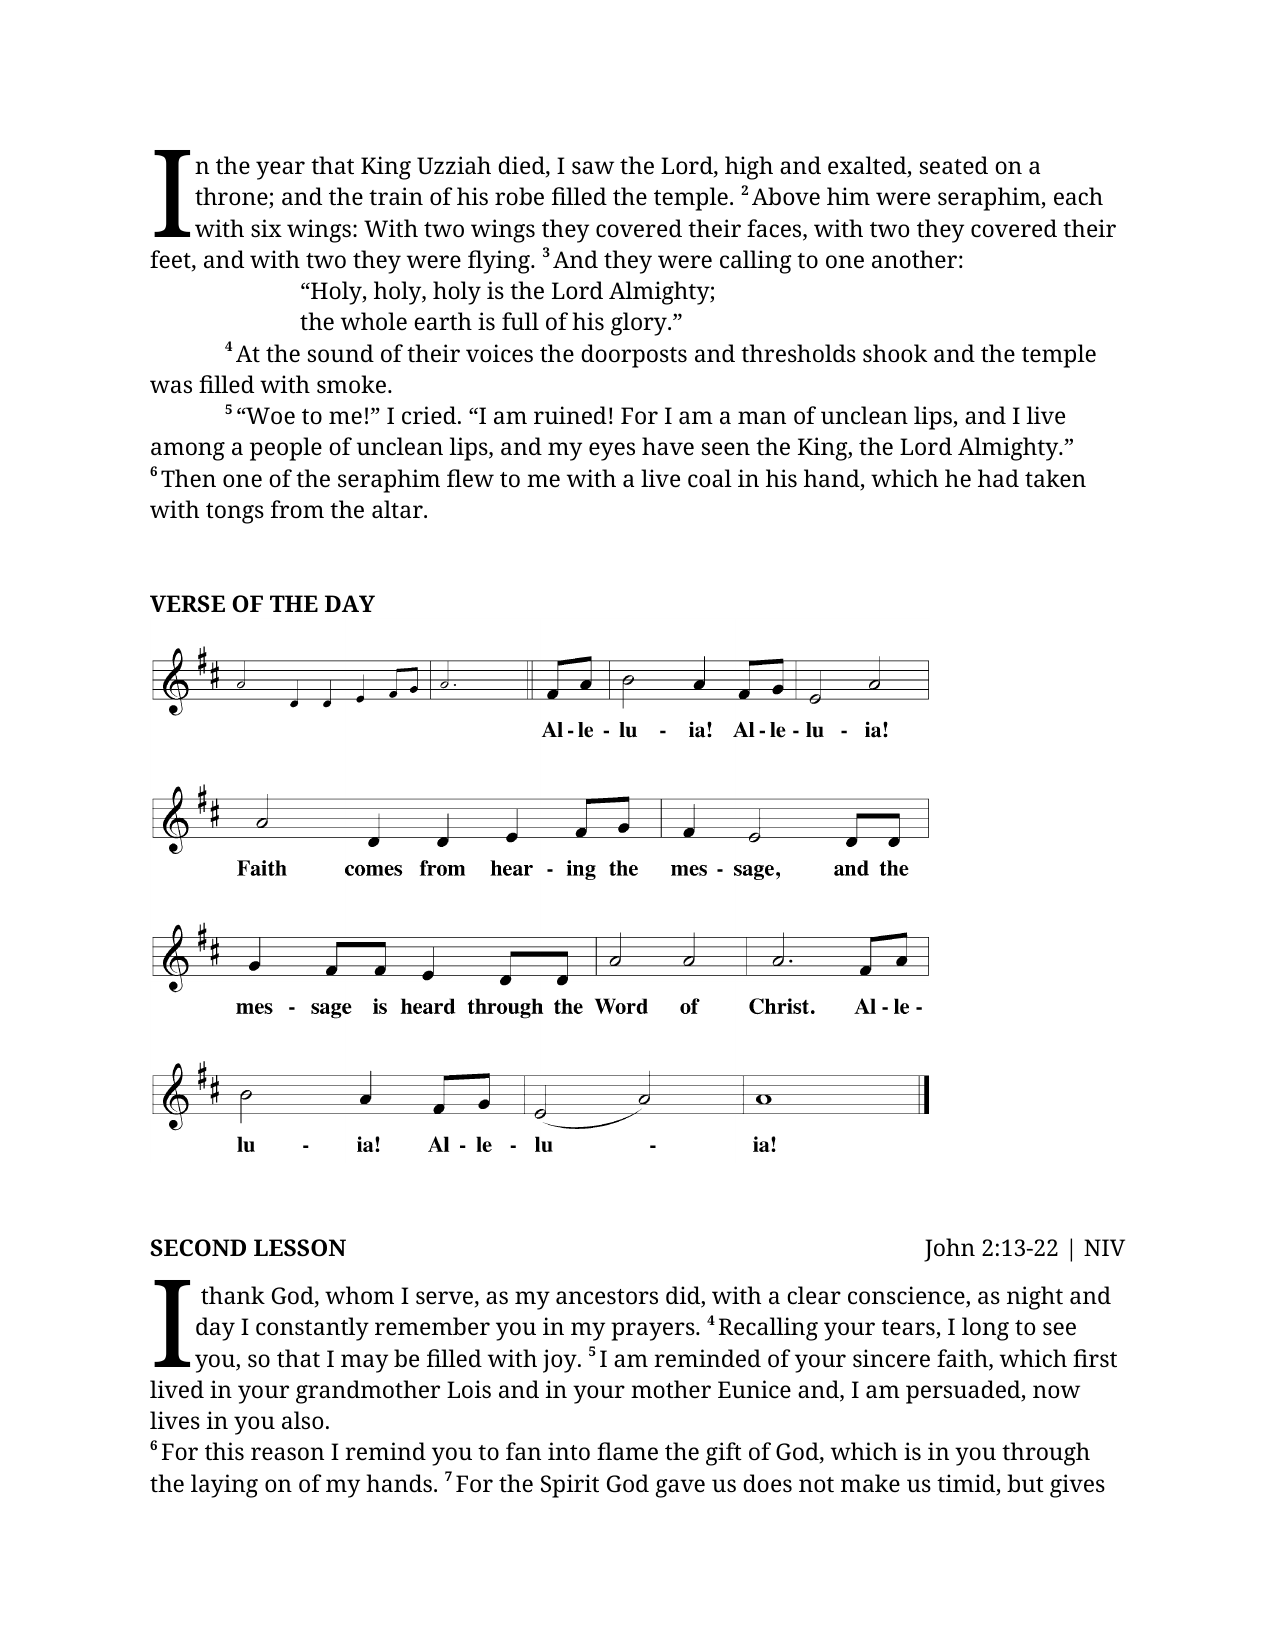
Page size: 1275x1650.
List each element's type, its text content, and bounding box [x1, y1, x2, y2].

picture [150, 618, 931, 1163]
text VERSE OF THE DAY [150, 587, 1125, 619]
text “Holy, holy, holy is the Lord Almighty; [225, 275, 1125, 306]
text 5 “Woe to me!” I cried. “I am ruined! For I am a man of unclean lips, and I live among a people of unclean lips, and my eyes have seen the King, the Lord Almighty.” [150, 400, 1125, 462]
text n the year that King Uzziah died, I saw the Lord, high and exalted, seated on a throne; and the train of his robe filled the temple. 2 Above him were seraphim, each with six wings: With two wings they covered their faces, with two they covered their feet, and with two they were flying. 3 And they were calling to one another: [150, 150, 1125, 275]
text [150, 1436, 1125, 1499]
text 4 At the sound of their voices the doorposts and thresholds shook and the temple was filled with smoke. [150, 337, 1125, 400]
text 6 Then one of the seraphim flew to me with a live coal in his hand, which he had taken with tongs from the altar. [150, 462, 1125, 525]
text the whole earth is full of his glory.” [225, 306, 1125, 337]
text SECOND LESSON John 2:13-22 | NIV [150, 1232, 1125, 1263]
text thank God, whom I serve, as my ancestors did, with a clear conscience, as night and day I constantly remember you in my prayers. 4 Recalling your tears, I long to see you, so that I may be filled with joy. 5 I am reminded of your sincere faith, which first lived in your grandmother Lois and in your mother Eunice and, I am persuaded, now lives in you also. [150, 1280, 1125, 1436]
